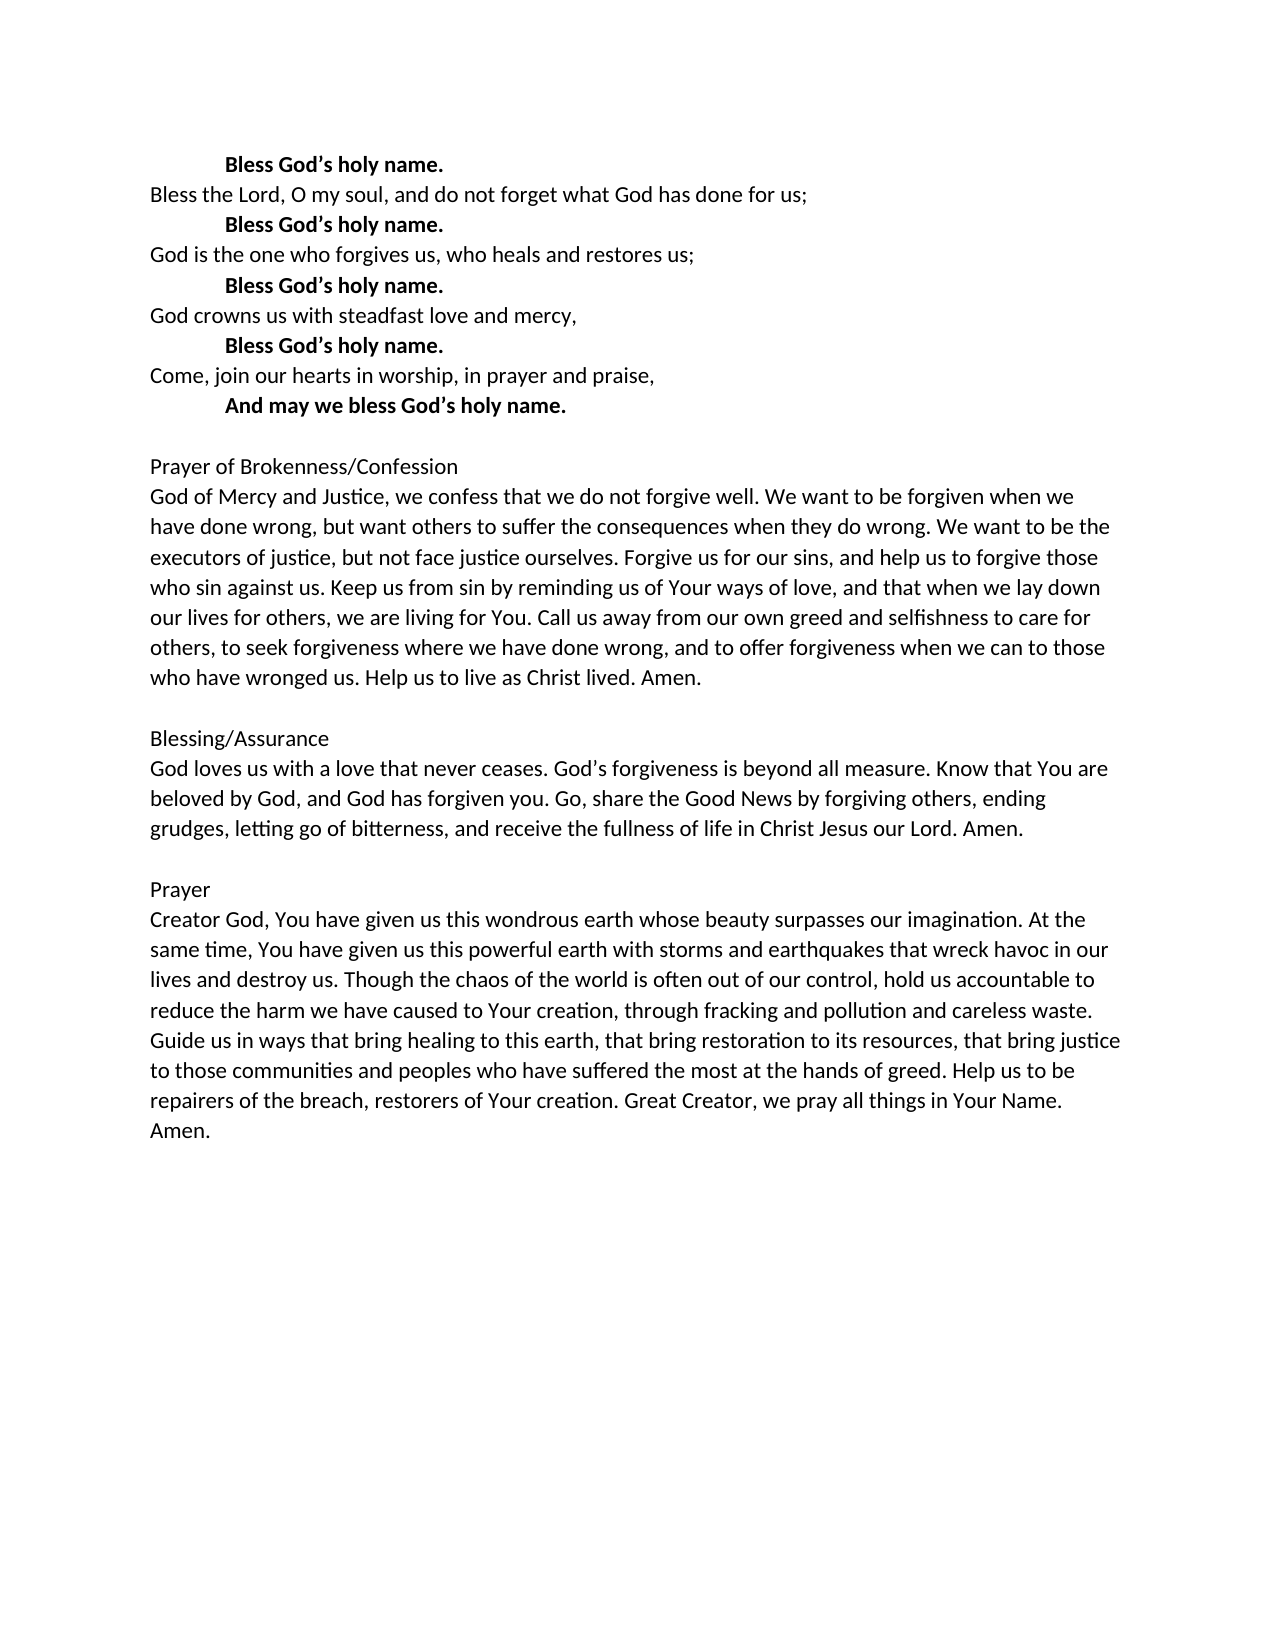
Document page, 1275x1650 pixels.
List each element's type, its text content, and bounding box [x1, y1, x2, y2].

text Come, join our hearts in worship, in prayer and praise, [150, 361, 1125, 389]
text God of Mercy and Justice, we confess that we do not forgive well. We want to be forgiven when we have done wrong, but want others to suffer the consequences when they do wrong. We want to be the executors of justice, but not face justice ourselves. Forgive us for our sins, and help us to forgive those who sin against us. Keep us from sin by reminding us of Your ways of love, and that when we lay down our lives for others, we are living for You. Call us away from our own greed and selfishness to care for others, to seek forgiveness where we have done wrong, and to offer forgiveness when we can to those who have wronged us. Help us to live as Christ lived. Amen. [150, 482, 1125, 692]
text God crowns us with steadfast love and mercy, [150, 301, 1125, 329]
text God loves us with a love that never ceases. God’s forgiveness is beyond all measure. Know that You are beloved by God, and God has forgiven you. Go, share the Good News by forgiving others, ending grudges, letting go of bitterness, and receive the fullness of life in Christ Jesus our Lord. Amen. [150, 754, 1125, 843]
text Bless God’s holy name. [150, 150, 1125, 178]
text Bless God’s holy name. [150, 210, 1125, 238]
text God is the one who forgives us, who heals and restores us; [150, 241, 1125, 269]
text Bless the Lord, O my soul, and do not forget what God has done for us; [150, 180, 1125, 208]
text Blessing/Assurance [150, 724, 1125, 752]
text Creator God, You have given us this wondrous earth whose beauty surpasses our imagination. At the same time, You have given us this powerful earth with storms and earthquakes that wreck havoc in our lives and destroy us. Though the chaos of the world is often out of our control, hold us accountable to reduce the harm we have caused to Your creation, through fracking and pollution and careless waste. Guide us in ways that bring healing to this earth, that bring restoration to its resources, that bring justice to those communities and peoples who have suffered the most at the hands of greed. Help us to be repairers of the breach, restorers of Your creation. Great Creator, we pray all things in Your Name. Amen. [150, 905, 1125, 1145]
text Prayer [150, 875, 1125, 903]
text Prayer of Brokenness/Confession [150, 452, 1125, 480]
text And may we bless God’s holy name. [150, 392, 1125, 420]
text Bless God’s holy name. [150, 271, 1125, 299]
text Bless God’s holy name. [150, 331, 1125, 359]
